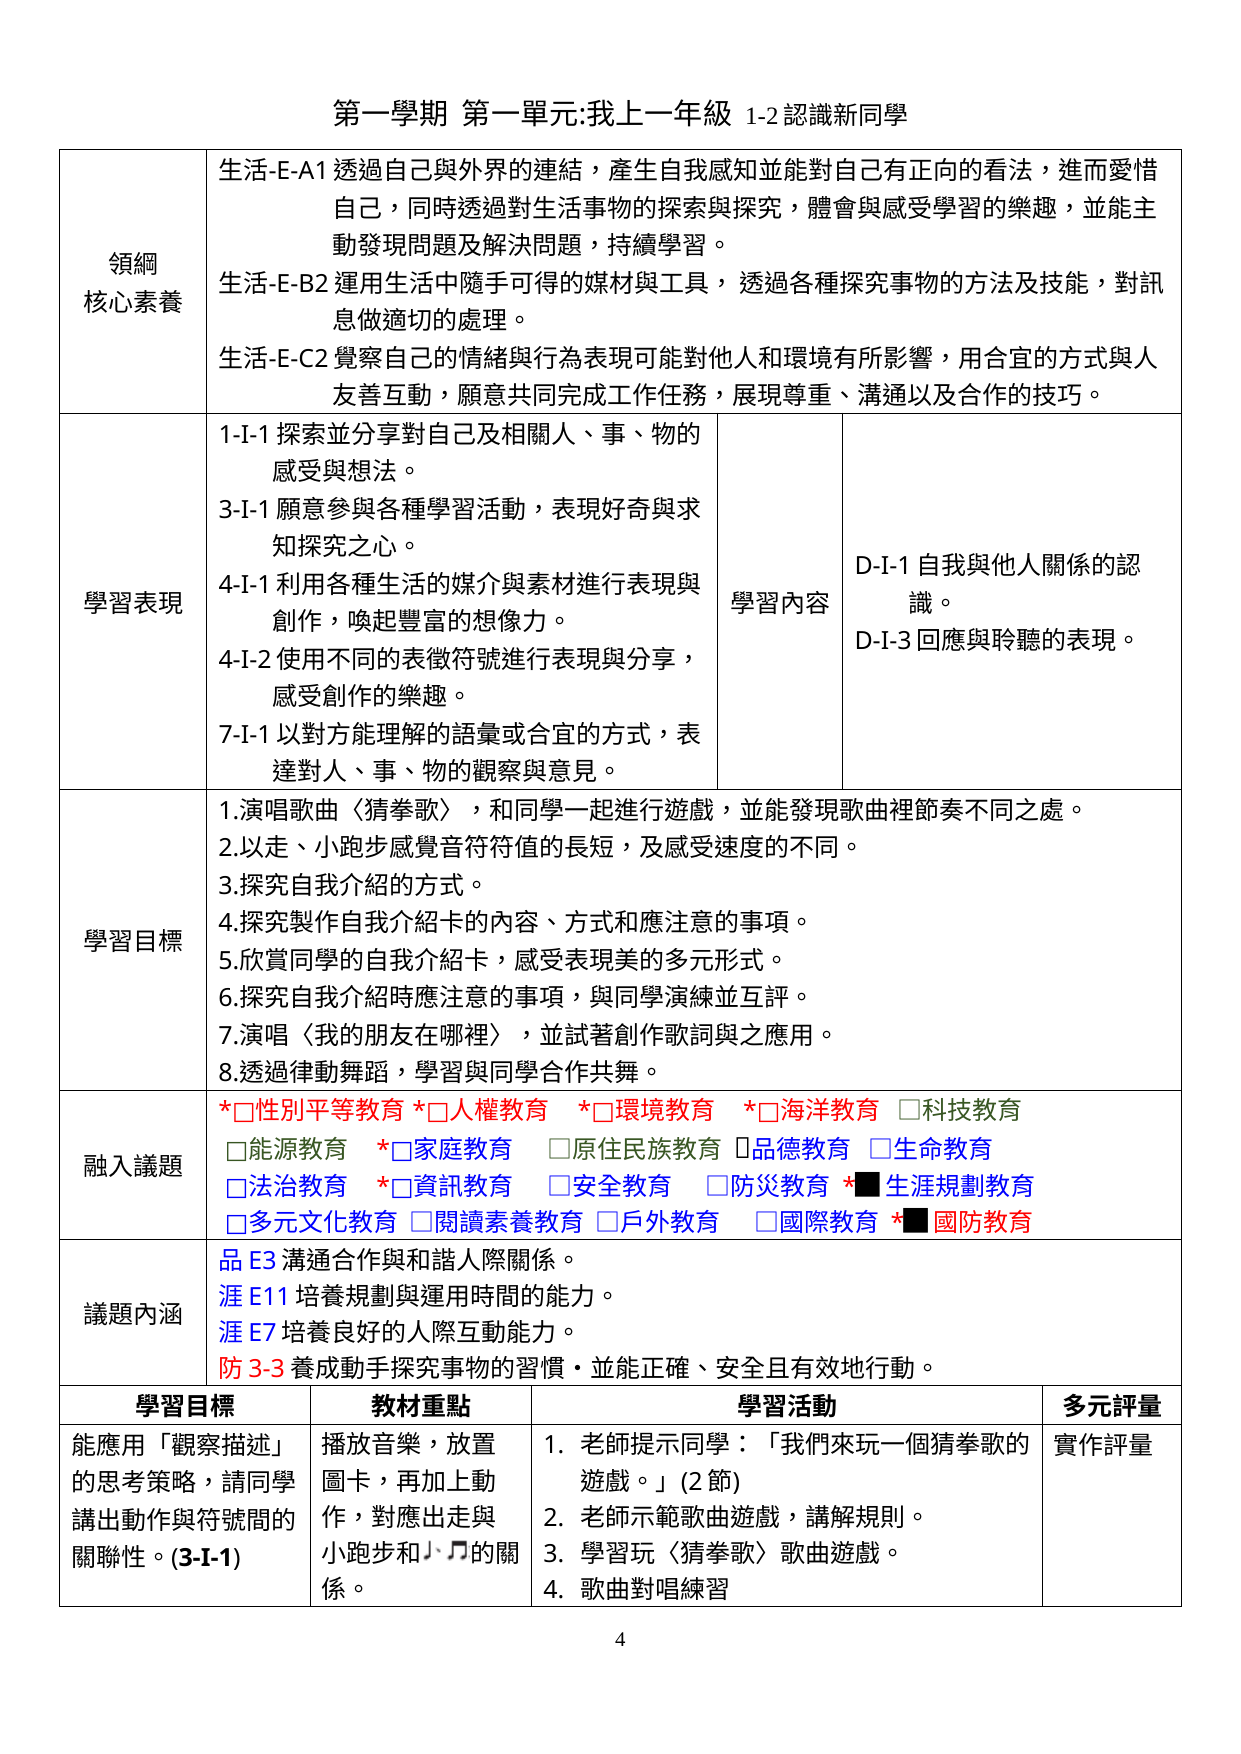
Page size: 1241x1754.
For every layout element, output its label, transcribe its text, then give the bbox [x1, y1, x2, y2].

table_header 生活-E-A1透過自己與外界的連結，產生自我感知並能對自己有正向的看法，進而愛惜自己，同時透過對生活事物的探索與探究，體會與感受學習的樂趣，並能主動發現問題及解決問題，持續學習。 生活-E-B2運用生活中隨手可得的媒材與工具， 透過各種探究事物的方法及技能，對訊息做適切的處理。 生活-E-C2覺察自己的情緒與行為表現可能對他人和環境有所影響，用合宜的方式與人友善互動，願意共同完成工作任務，展現尊重、溝通以及合作的技巧。 [207, 150, 1181, 413]
table_cell 教材重點 [311, 1386, 531, 1424]
table_cell 議題內涵 [60, 1240, 206, 1385]
table_cell 學習目標 [60, 790, 206, 1090]
table_cell 融入議題 [60, 1091, 206, 1239]
table_cell 多元評量 [1043, 1386, 1181, 1424]
table_header 領綱 核心素養 [60, 150, 206, 413]
table_cell 品E3溝通合作與和諧人際關係。 涯E11培養規劃與運用時間的能力。 涯E7培養良好的人際互動能力。 防3-3養成動手探究事物的習慣・並能正確、安全且有效地行動。 [207, 1240, 1181, 1385]
table_cell 1.演唱歌曲〈猜拳歌〉，和同學一起進行遊戲，並能發現歌曲裡節奏不同之處。 2.以走、小跑步感覺音符符值的長短，及感受速度的不同。 3.探究自我介紹的方式。 4.探究製作自我介紹卡的內容、方式和應注意的事項。 5.欣賞同學的自我介紹卡，感受表現美的多元形式。 6.探究自我介紹時應注意的事項，與同學演練並互評。 7.演唱〈我的朋友在哪裡〉，並試著創作歌詞與之應用。 8.透過律動舞蹈，學習與同學合作共舞。 [207, 790, 1181, 1090]
table_cell 實作評量 [1043, 1425, 1181, 1606]
table_cell 學習內容 [718, 414, 842, 789]
text 第一學期 第一單元:我上一年級 1-2認識新同學 [59, 74, 1181, 149]
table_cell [60, 1425, 310, 1606]
table_cell *□性別平等教育 *□人權教育 *□環境教育 *□海洋教育 □科技教育 □能源教育 *□家庭教育 □原住民族教育 品德教育 □生命教育 □法治教育 *□資訊教育 □安全教育 □防災教育 *生涯規劃教育 □多元文化教育 □閱讀素養教育 □戶外教育 □國際教育 *國防教育 [207, 1091, 1181, 1239]
table_cell D-I-1自我與他人關係的認識。 D-I-3回應與聆聽的表現。 [843, 414, 1181, 789]
table_cell 1-I-1探索並分享對自己及相關人、事、物的感受與想法。 3-I-1願意參與各種學習活動，表現好奇與求知探究之心。 4-I-1利用各種生活的媒介與素材進行表現與創作，喚起豐富的想像力。 4-I-2使用不同的表徵符號進行表現與分享，感受創作的樂趣。 7-I-1以對方能理解的語彙或合宜的方式，表達對人、事、物的觀察與意見。 [207, 414, 717, 789]
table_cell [311, 1425, 531, 1606]
table_cell 學習活動 [532, 1386, 1042, 1424]
table_cell 學習目標 [60, 1386, 310, 1424]
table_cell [532, 1425, 1042, 1606]
table_cell 學習表現 [60, 414, 206, 789]
